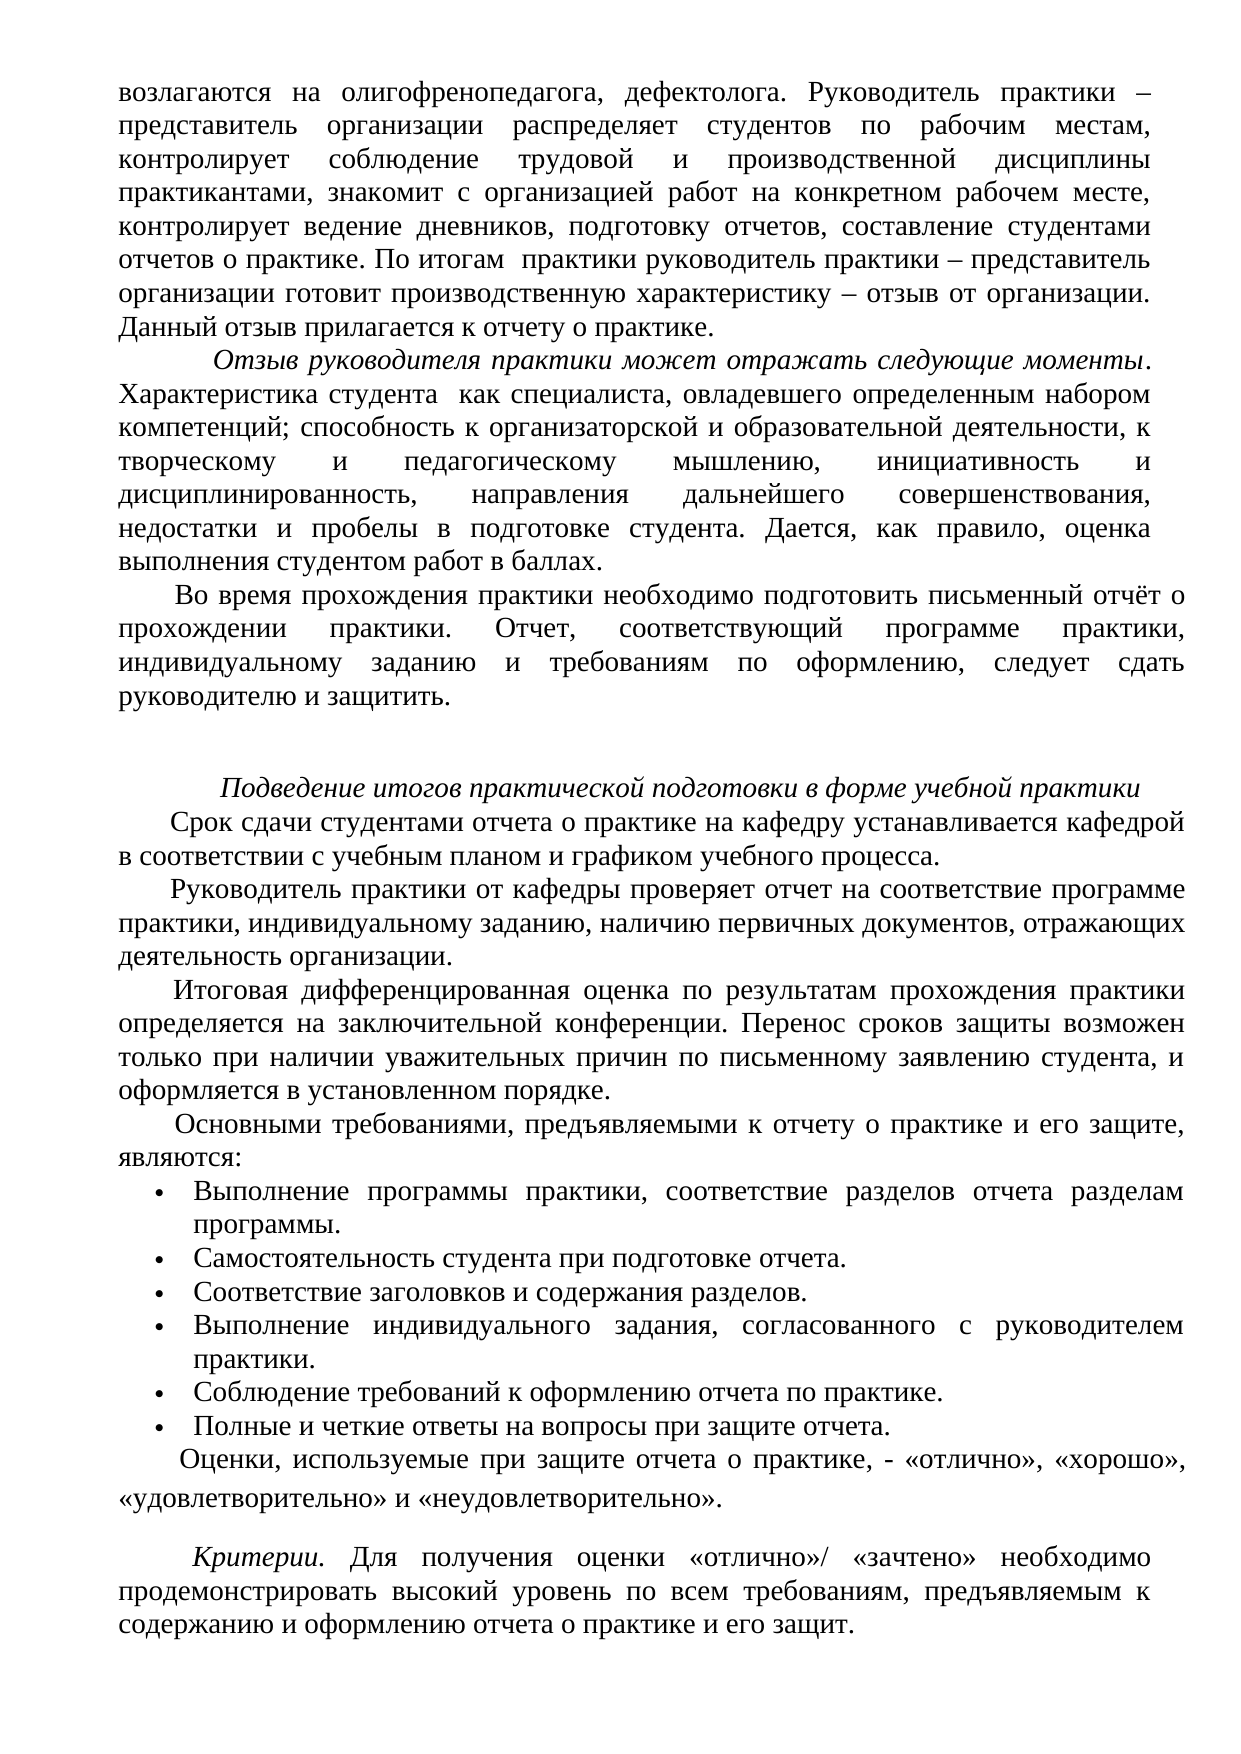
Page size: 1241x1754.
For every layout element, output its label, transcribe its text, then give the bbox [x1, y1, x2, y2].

text Критерии. Для получения оценки «отлично»/ «зачтено» необходимо продемонстрировать высокий уровень по всем требованиям, предъявляемым к содержанию и оформлению отчета о практике и его защит. [118, 1539, 1152, 1640]
text Итоговая дифференцированная оценка по результатам прохождения практики определяется на заключительной конференции. Перенос сроков защиты возможен только при наличии уважительных причин по письменному заявлению студента, и оформляется в установленном порядке. [118, 972, 1186, 1106]
list Выполнение индивидуального задания, согласованного с руководителем практики. [156, 1307, 1184, 1374]
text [118, 74, 1152, 342]
list Соответствие заголовков и содержания разделов. [156, 1274, 1184, 1307]
text Отзыв руководителя практики может отражать следующие моменты. Характеристика студента как специалиста, овладевшего определенным набором компетенций; способность к организаторской и образовательной деятельности, к творческому и педагогическому мышлению, инициативность и дисциплинированность, направления дальнейшего совершенствования, недостатки и пробелы в подготовке студента. Дается, как правило, оценка выполнения студентом работ в баллах. [118, 342, 1152, 577]
list Полные и четкие ответы на вопросы при защите отчета. [156, 1408, 1184, 1441]
list Соблюдение требований к оформлению отчета по практике. [156, 1374, 1184, 1408]
text Основными требованиями, предъявляемыми к отчету о практике и его защите, являются: [118, 1106, 1186, 1173]
text Оценки, используемые при защите отчета о практике, - «отлично», «хорошо», «удовлетворительно» и «неудовлетворительно». [118, 1441, 1188, 1513]
text Руководитель практики от кафедры проверяет отчет на соответствие программе практики, индивидуальному заданию, наличию первичных документов, отражающих деятельность организации. [118, 871, 1186, 972]
text Подведение итогов практической подготовки в форме учебной практики [118, 771, 1186, 804]
text Во время прохождения практики необходимо подготовить письменный отчёт о прохождении практики. Отчет, соответствующий программе практики, индивидуальному заданию и требованиям по оформлению, следует сдать руководителю и защитить. [118, 577, 1186, 711]
text Срок сдачи студентами отчета о практике на кафедру устанавливается кафедрой в соответствии с учебным планом и графиком учебного процесса. [118, 804, 1186, 871]
list Самостоятельность студента при подготовке отчета. [156, 1240, 1184, 1274]
list Выполнение программы практики, соответствие разделов отчета разделам программы. [156, 1173, 1184, 1240]
